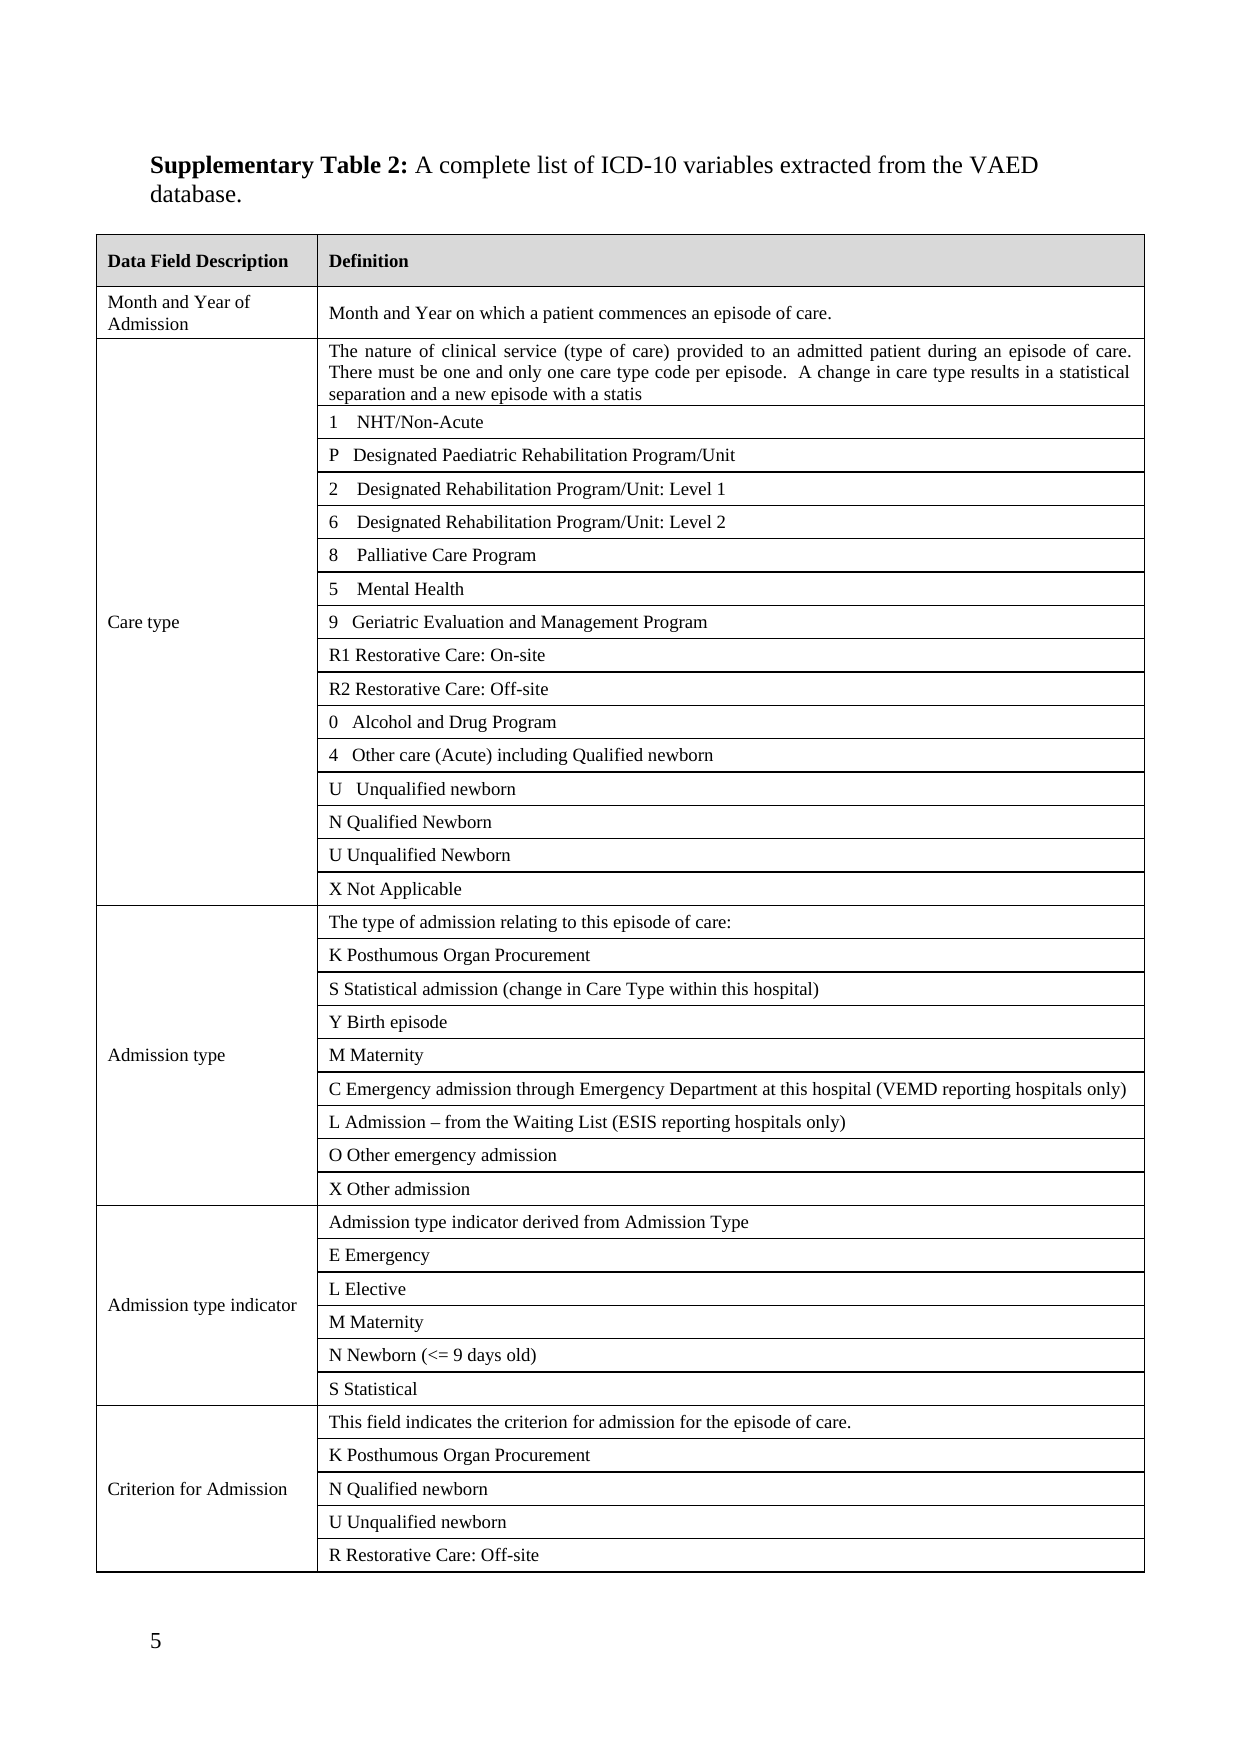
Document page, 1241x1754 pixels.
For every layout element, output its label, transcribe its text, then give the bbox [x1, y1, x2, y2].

table_cell X Other admission [318, 1173, 1144, 1205]
table_cell 5 Mental Health [318, 573, 1144, 605]
table_cell 4 Other care (Acute) including Qualified newborn [318, 739, 1144, 771]
table_cell 2 Designated Rehabilitation Program/Unit: Level 1 [318, 473, 1144, 505]
table_cell Admission type [97, 906, 317, 1205]
table_cell M Maternity [318, 1306, 1144, 1338]
table_cell K Posthumous Organ Procurement [318, 939, 1144, 971]
table_cell S Statistical [318, 1373, 1144, 1405]
table_cell 0 Alcohol and Drug Program [318, 706, 1144, 738]
table_cell 1 NHT/Non-Acute [318, 406, 1144, 438]
table_cell M Maternity [318, 1039, 1144, 1071]
table_cell Care type [97, 339, 317, 905]
table_cell The type of admission relating to this episode of care: [318, 906, 1144, 938]
table_cell L Admission – from the Waiting List (ESIS reporting hospitals only) [318, 1106, 1144, 1138]
table_cell This field indicates the criterion for admission for the episode of care. [318, 1406, 1144, 1438]
table_cell Admission type indicator [97, 1206, 317, 1405]
table_cell N Qualified Newborn [318, 806, 1144, 838]
table_header Data Field Description [97, 235, 317, 286]
table_cell U Unqualified Newborn [318, 839, 1144, 871]
table_cell O Other emergency admission [318, 1139, 1144, 1171]
table_cell Y Birth episode [318, 1006, 1144, 1038]
table_cell X Not Applicable [318, 873, 1144, 905]
table_cell E Emergency [318, 1239, 1144, 1271]
table_cell N Qualified newborn [318, 1473, 1144, 1505]
table_cell S Statistical admission (change in Care Type within this hospital) [318, 973, 1144, 1005]
table_cell The nature of clinical service (type of care) provided to an admitted patient during an episode of care. There must be one and only one care type code per episode. A change in care type results in a statistical separation and a new episode with a statis [318, 339, 1144, 405]
table_cell P Designated Paediatric Rehabilitation Program/Unit [318, 439, 1144, 471]
table_cell Month and Year of Admission [97, 287, 317, 338]
table_cell U Unqualified newborn [318, 773, 1144, 805]
table_cell N Newborn (<= 9 days old) [318, 1339, 1144, 1371]
text Supplementary Table 2: A complete list of ICD-10 variables extracted from the VAED database. [150, 150, 1090, 207]
table_cell Admission type indicator derived from Admission Type [318, 1206, 1144, 1238]
table_cell R Restorative Care: Off-site [318, 1539, 1144, 1571]
table_cell 9 Geriatric Evaluation and Management Program [318, 606, 1144, 638]
table_cell 8 Palliative Care Program [318, 539, 1144, 571]
table_header Definition [318, 235, 1144, 286]
table_cell C Emergency admission through Emergency Department at this hospital (VEMD reporting hospitals only) [318, 1073, 1144, 1105]
table_cell L Elective [318, 1273, 1144, 1305]
table_cell Month and Year on which a patient commences an episode of care. [318, 287, 1144, 338]
table_cell K Posthumous Organ Procurement [318, 1439, 1144, 1471]
table_cell 6 Designated Rehabilitation Program/Unit: Level 2 [318, 506, 1144, 538]
table_cell Criterion for Admission [97, 1406, 317, 1571]
table_cell U Unqualified newborn [318, 1506, 1144, 1538]
table_cell R2 Restorative Care: Off-site [318, 673, 1144, 705]
table_cell R1 Restorative Care: On-site [318, 639, 1144, 671]
